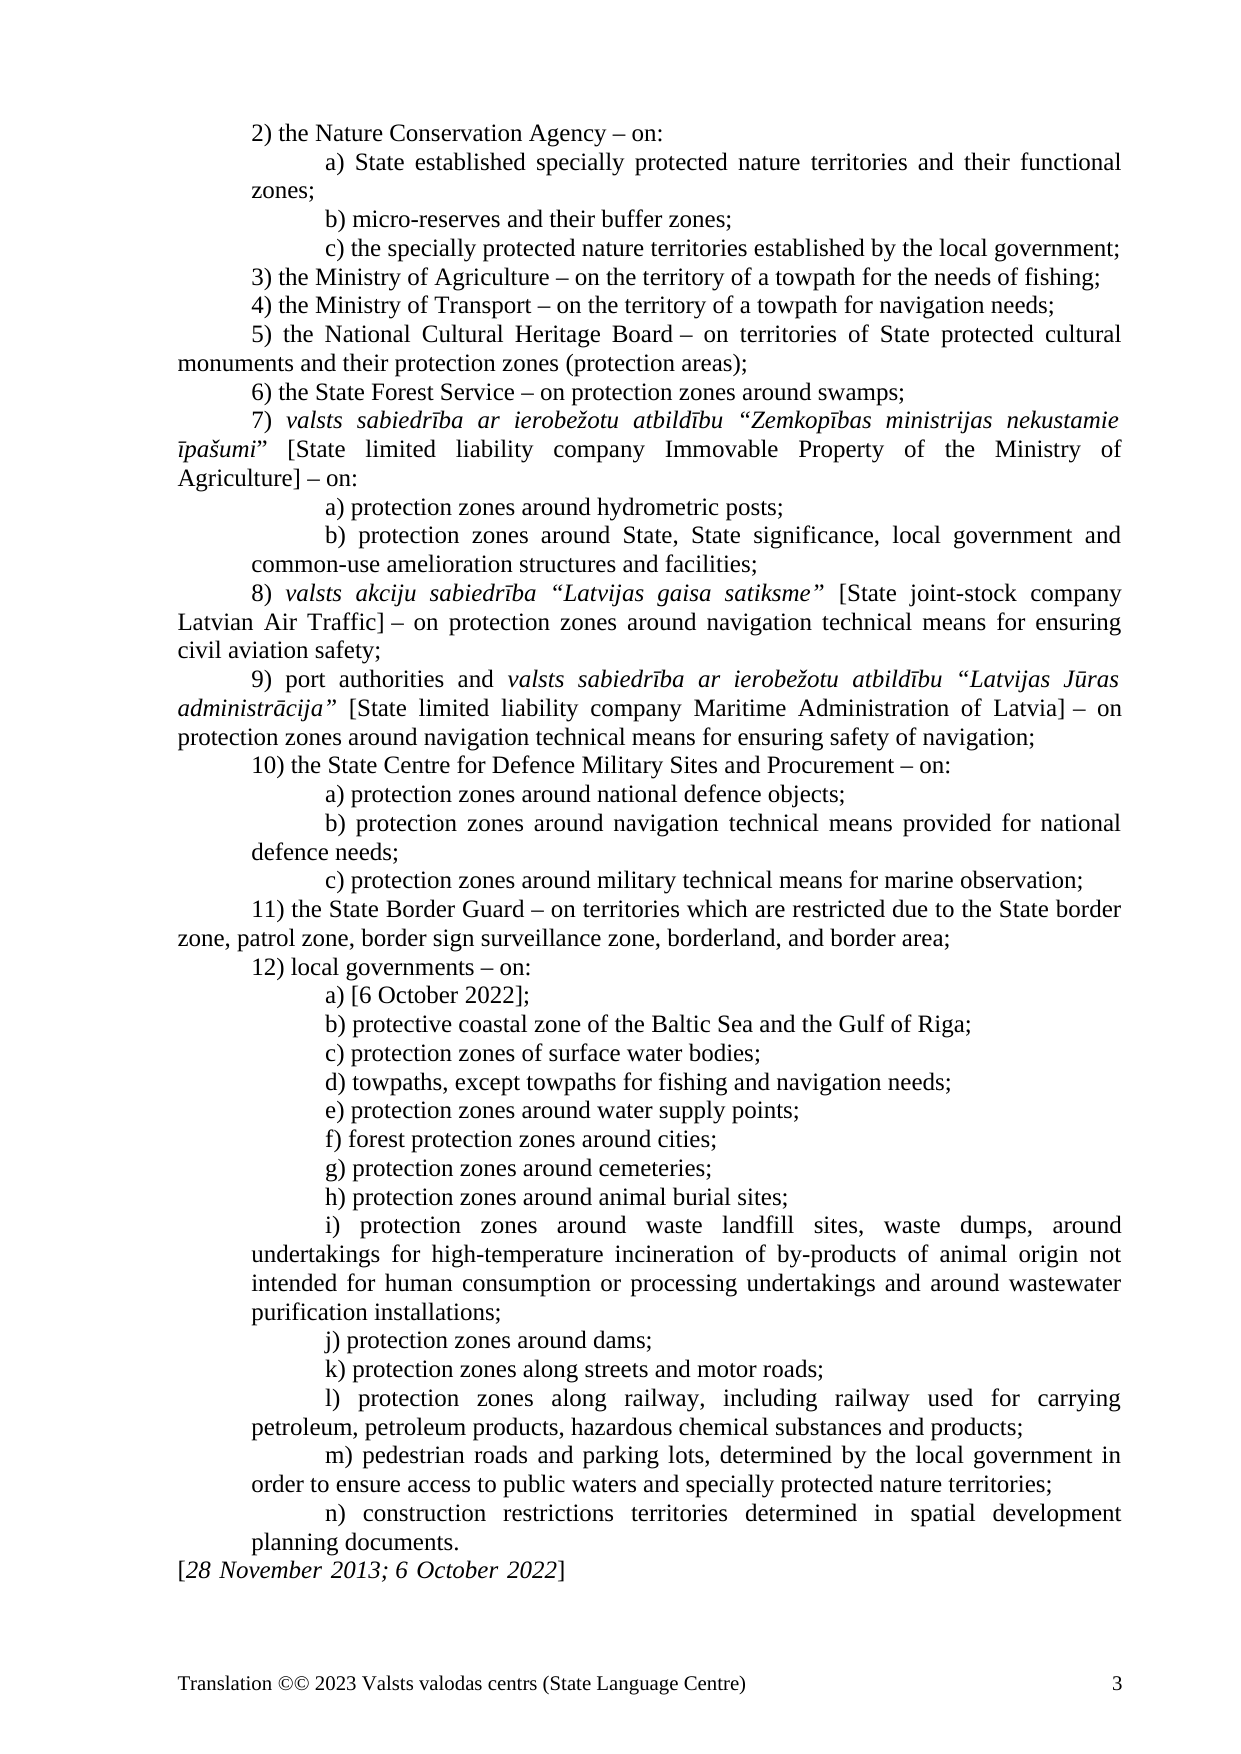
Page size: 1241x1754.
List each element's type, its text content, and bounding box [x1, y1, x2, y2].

text n) construction restrictions territories determined in spatial development planning documents. [251, 1498, 1122, 1556]
text b) protective coastal zone of the Baltic Sea and the Gulf of Riga; [251, 1009, 1122, 1038]
text b) protection zones around navigation technical means provided for national defence needs; [251, 808, 1122, 866]
text 12) local governments – on: [177, 952, 1122, 981]
text 7) valsts sabiedrība ar ierobežotu atbildību “Zemkopības ministrijas nekustamie īpašumi” [State limited liability company Immovable Property of the Ministry of Agriculture] – on: [177, 406, 1122, 492]
text [28 November 2013; 6 October 2022] [177, 1556, 1122, 1584]
text b) micro-reserves and their buffer zones; [251, 204, 1122, 233]
text d) towpaths, except towpaths for fishing and navigation needs; [251, 1067, 1122, 1096]
text a) State established specially protected nature territories and their functional zones; [251, 147, 1122, 204]
text a) protection zones around hydrometric posts; [251, 492, 1122, 521]
text f) forest protection zones around cities; [251, 1124, 1122, 1153]
text h) protection zones around animal burial sites; [251, 1182, 1122, 1211]
text 11) the State Border Guard – on territories which are restricted due to the State border zone, patrol zone, border sign surveillance zone, borderland, and border area; [177, 894, 1122, 952]
text 6) the State Forest Service – on protection zones around swamps; [177, 377, 1122, 406]
text k) protection zones along streets and motor roads; [251, 1354, 1122, 1383]
text g) protection zones around cemeteries; [251, 1153, 1122, 1182]
text 9) port authorities and valsts sabiedrība ar ierobežotu atbildību “Latvijas Jūras administrācija” [State limited liability company Maritime Administration of Latvia] – on protection zones around navigation technical means for ensuring safety of navigation; [177, 664, 1122, 751]
text 10) the State Centre for Defence Military Sites and Procurement – on: [177, 751, 1122, 779]
text 4) the Ministry of Transport – on the territory of a towpath for navigation needs; [177, 291, 1122, 319]
text 3) the Ministry of Agriculture – on the territory of a towpath for the needs of fishing; [177, 262, 1122, 291]
text m) pedestrian roads and parking lots, determined by the local government in order to ensure access to public waters and specially protected nature territories; [251, 1441, 1122, 1498]
text i) protection zones around waste landfill sites, waste dumps, around undertakings for high-temperature incineration of by-products of animal origin not intended for human consumption or processing undertakings and around wastewater purification installations; [251, 1211, 1122, 1326]
text 5) the National Cultural Heritage Board – on territories of State protected cultural monuments and their protection zones (protection areas); [177, 319, 1122, 377]
text c) the specially protected nature territories established by the local government; [251, 233, 1122, 262]
text l) protection zones along railway, including railway used for carrying petroleum, petroleum products, hazardous chemical substances and products; [251, 1383, 1122, 1441]
text j) protection zones around dams; [251, 1326, 1122, 1354]
text b) protection zones around State, State significance, local government and common-use amelioration structures and facilities; [251, 521, 1122, 578]
text 8) valsts akciju sabiedrība “Latvijas gaisa satiksme” [State joint-stock company Latvian Air Traffic] – on protection zones around navigation technical means for ensuring civil aviation safety; [177, 578, 1122, 664]
text 2) the Nature Conservation Agency – on: [177, 118, 1122, 147]
text a) [6 October 2022]; [251, 981, 1122, 1009]
text c) protection zones around military technical means for marine observation; [251, 866, 1122, 894]
text e) protection zones around water supply points; [251, 1096, 1122, 1124]
text c) protection zones of surface water bodies; [251, 1038, 1122, 1067]
text a) protection zones around national defence objects; [251, 779, 1122, 808]
